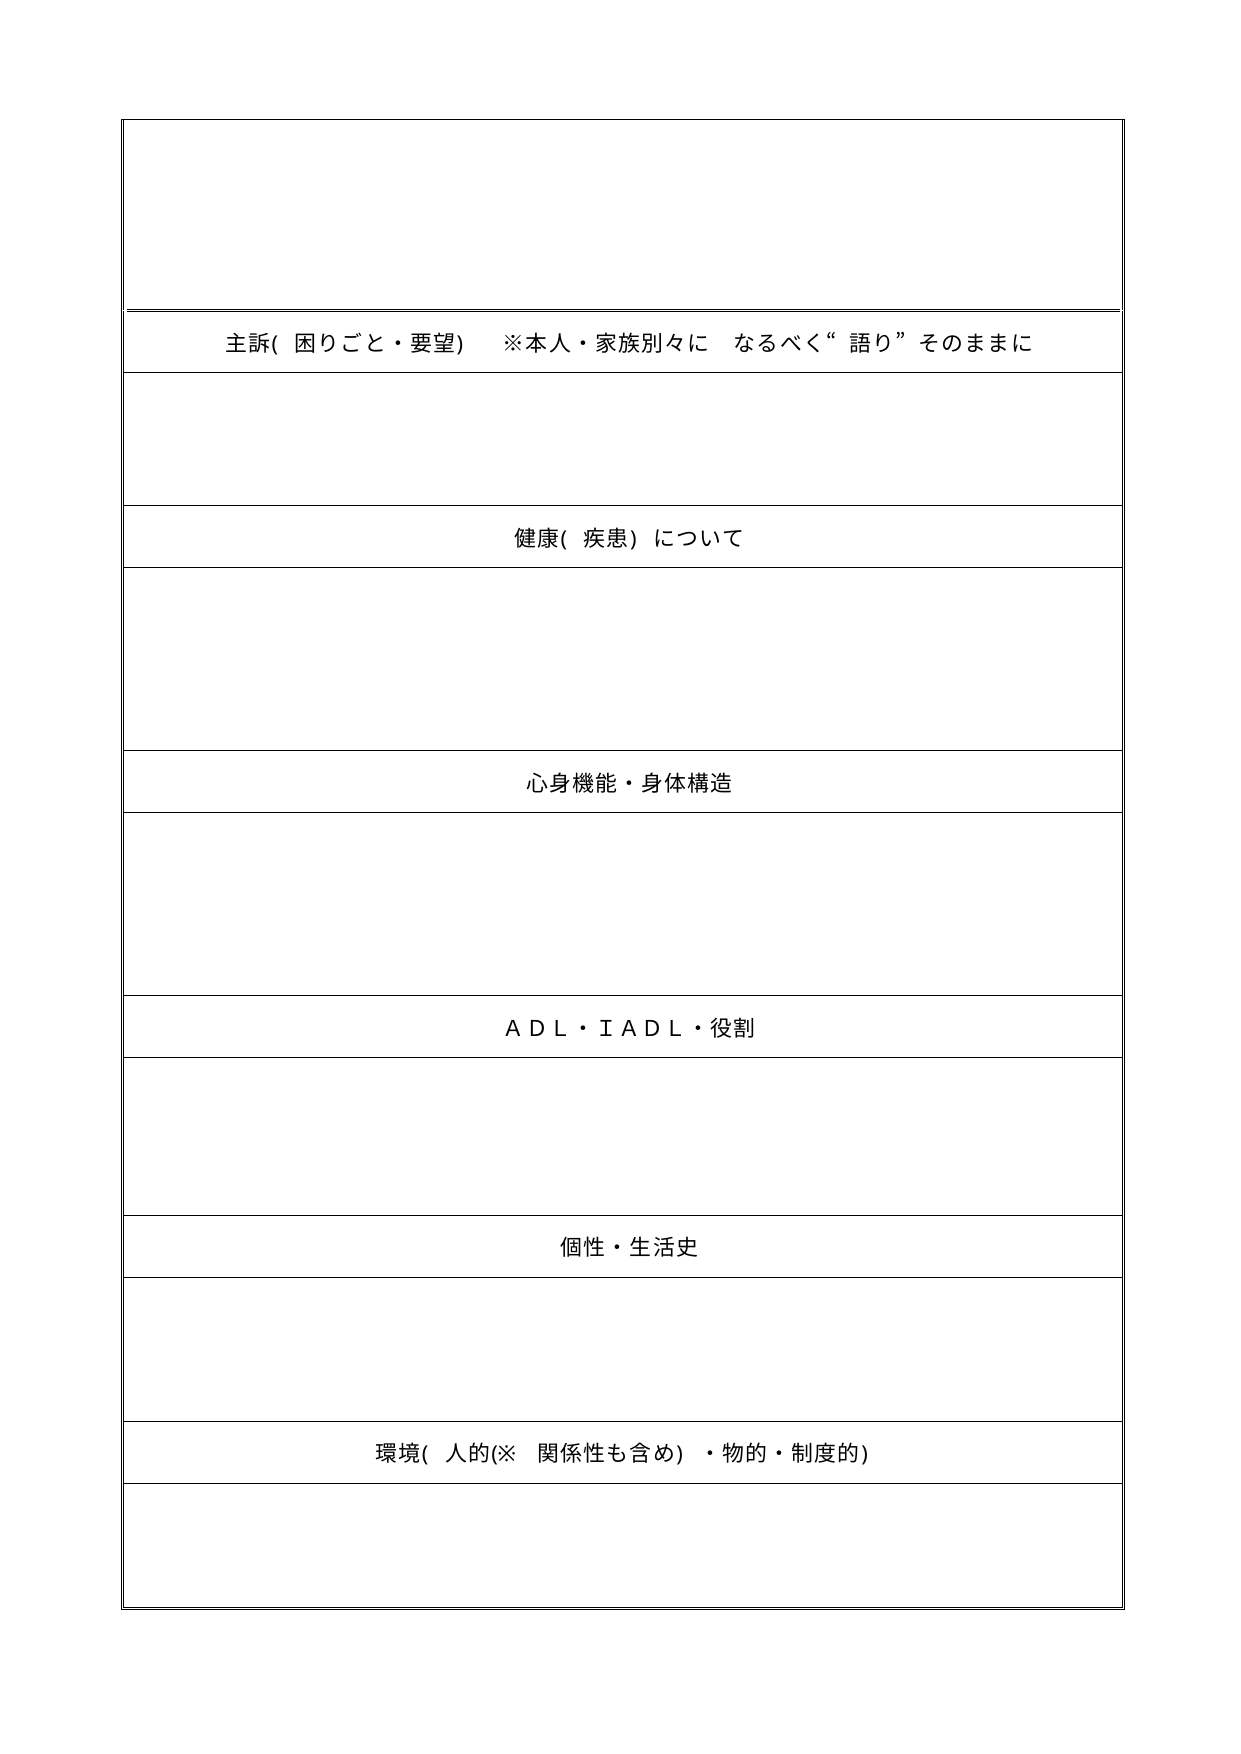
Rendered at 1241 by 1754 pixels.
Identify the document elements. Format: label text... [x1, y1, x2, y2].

table_cell [124, 813, 1122, 995]
table_cell [124, 568, 1122, 750]
table_cell [124, 373, 1122, 505]
table_cell 心身機能・身体構造 [124, 751, 1122, 812]
table_cell [124, 120, 1122, 308]
table_cell 環境(人的(※ 関係性も含め)・物的・制度的) [124, 1422, 1122, 1482]
table_cell ＡＤＬ・ＩＡＤＬ・役割 [124, 996, 1122, 1057]
table_cell 主訴(困りごと・要望) ※本人・家族別々に なるべく“語り”そのままに [124, 309, 1122, 372]
table_cell 健康(疾患)について [124, 506, 1122, 567]
table_cell [124, 1058, 1122, 1215]
table_cell [124, 1484, 1122, 1607]
table_cell [124, 1278, 1122, 1421]
table_cell 個性・生活史 [124, 1216, 1122, 1277]
